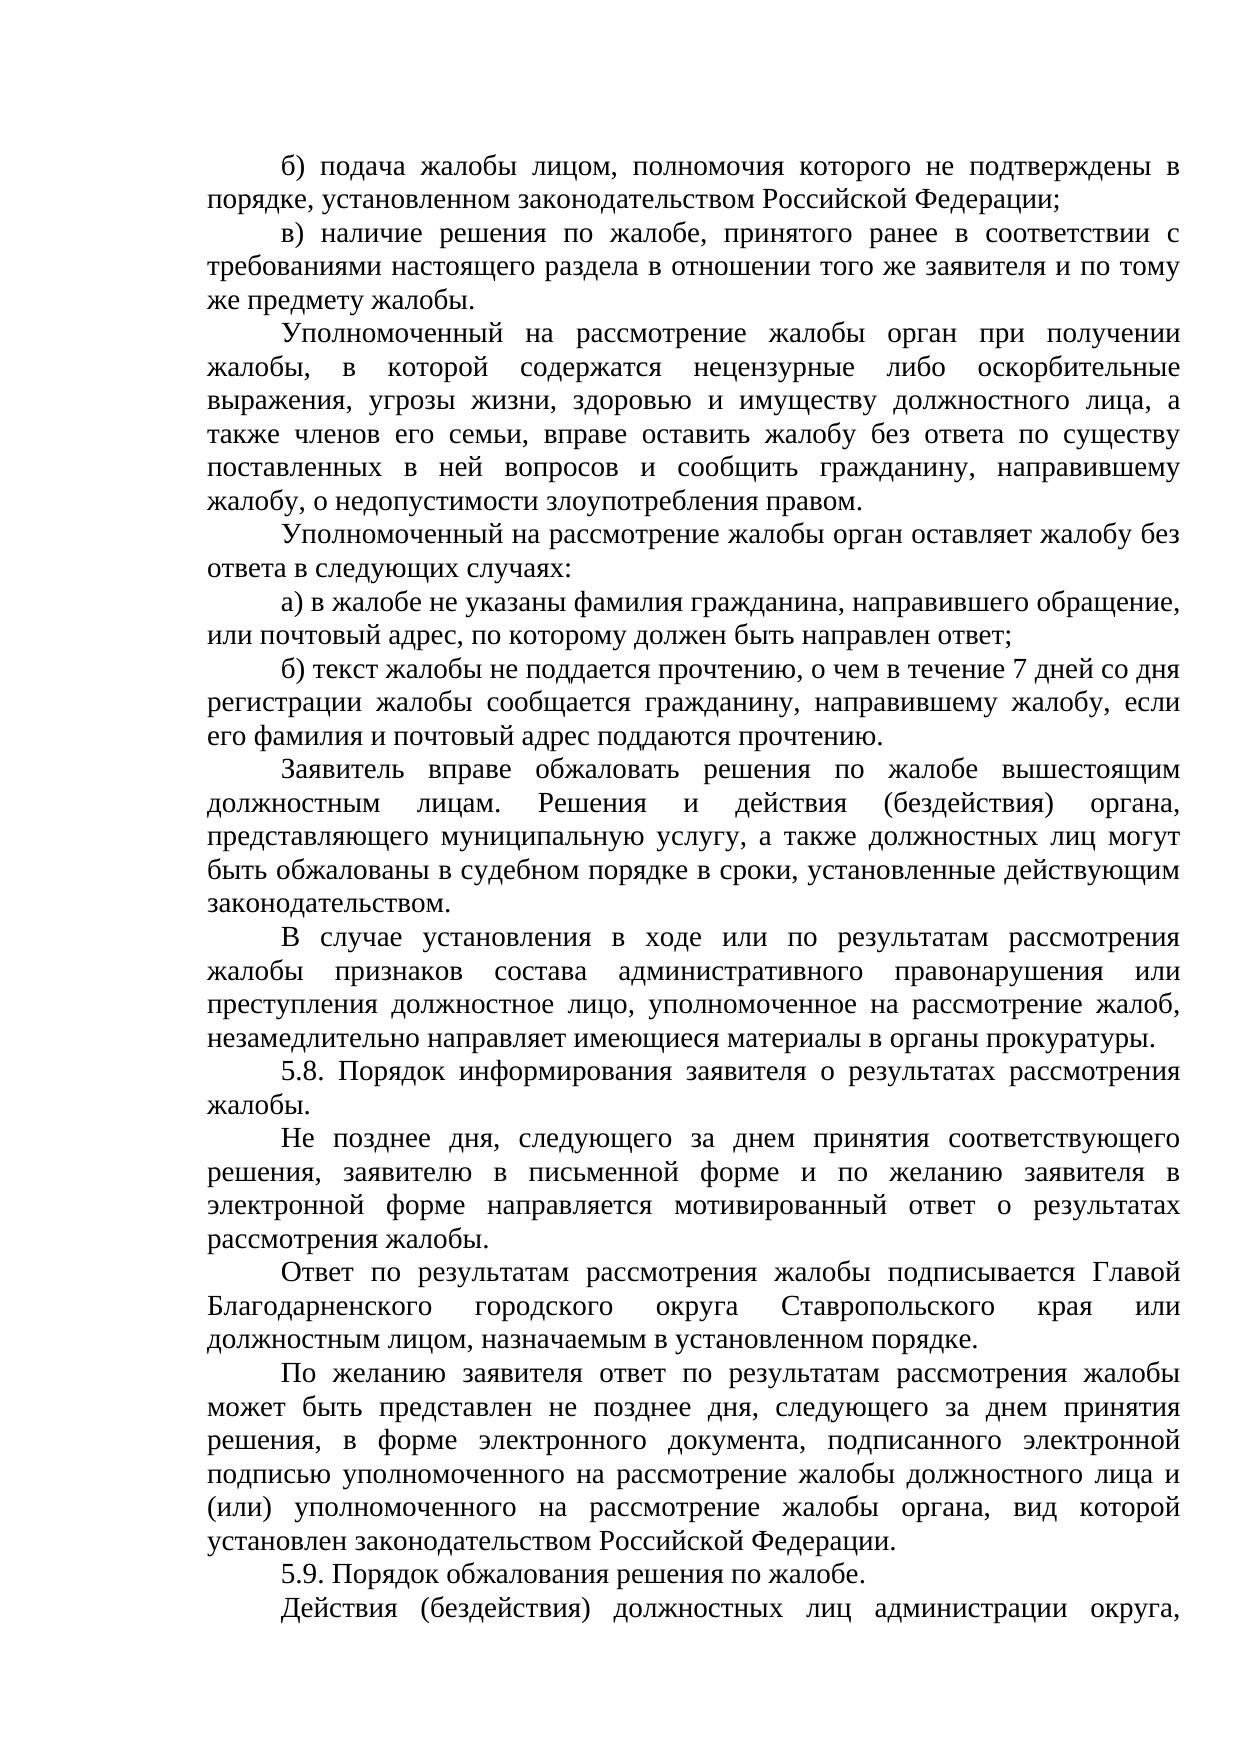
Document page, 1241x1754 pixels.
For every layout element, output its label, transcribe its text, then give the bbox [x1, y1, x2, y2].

text а) в жалобе не указаны фамилия гражданина, направившего обращение, или почтовый адрес, по которому должен быть направлен ответ; [207, 584, 1181, 651]
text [207, 1590, 1181, 1623]
text в) наличие решения по жалобе, принятого ранее в соответствии с требованиями настоящего раздела в отношении того же заявителя и по тому же предмету жалобы. [207, 215, 1181, 315]
text 5.9. Порядок обжалования решения по жалобе. [207, 1556, 1181, 1590]
text б) подача жалобы лицом, полномочия которого не подтверждены в порядке, установленном законодательством Российской Федерации; [207, 148, 1181, 215]
text 5.8. Порядок информирования заявителя о результатах рассмотрения жалобы. [207, 1053, 1181, 1120]
text По желанию заявителя ответ по результатам рассмотрения жалобы может быть представлен не позднее дня, следующего за днем принятия решения, в форме электронного документа, подписанного электронной подписью уполномоченного на рассмотрение жалобы должностного лица и (или) уполномоченного на рассмотрение жалобы органа, вид которой установлен законодательством Российской Федерации. [207, 1355, 1181, 1556]
text Ответ по результатам рассмотрения жалобы подписывается Главой Благодарненского городского округа Ставропольского края или должностным лицом, назначаемым в установленном порядке. [207, 1254, 1181, 1355]
text Заявитель вправе обжаловать решения по жалобе вышестоящим должностным лицам. Решения и действия (бездействия) органа, представляющего муниципальную услугу, а также должностных лиц могут быть обжалованы в судебном порядке в сроки, установленные действующим законодательством. [207, 751, 1181, 919]
text В случае установления в ходе или по результатам рассмотрения жалобы признаков состава административного правонарушения или преступления должностное лицо, уполномоченное на рассмотрение жалоб, незамедлительно направляет имеющиеся материалы в органы прокуратуры. [207, 919, 1181, 1053]
text б) текст жалобы не поддается прочтению, о чем в течение 7 дней со дня регистрации жалобы сообщается гражданину, направившему жалобу, если его фамилия и почтовый адрес поддаются прочтению. [207, 651, 1181, 751]
text Не позднее дня, следующего за днем принятия соответствующего решения, заявителю в письменной форме и по желанию заявителя в электронной форме направляется мотивированный ответ о результатах рассмотрения жалобы. [207, 1120, 1181, 1254]
text Уполномоченный на рассмотрение жалобы орган при получении жалобы, в которой содержатся нецензурные либо оскорбительные выражения, угрозы жизни, здоровью и имуществу должностного лица, а также членов его семьи, вправе оставить жалобу без ответа по существу поставленных в ней вопросов и сообщить гражданину, направившему жалобу, о недопустимости злоупотребления правом. [207, 315, 1181, 517]
text Уполномоченный на рассмотрение жалобы орган оставляет жалобу без ответа в следующих случаях: [207, 517, 1181, 584]
